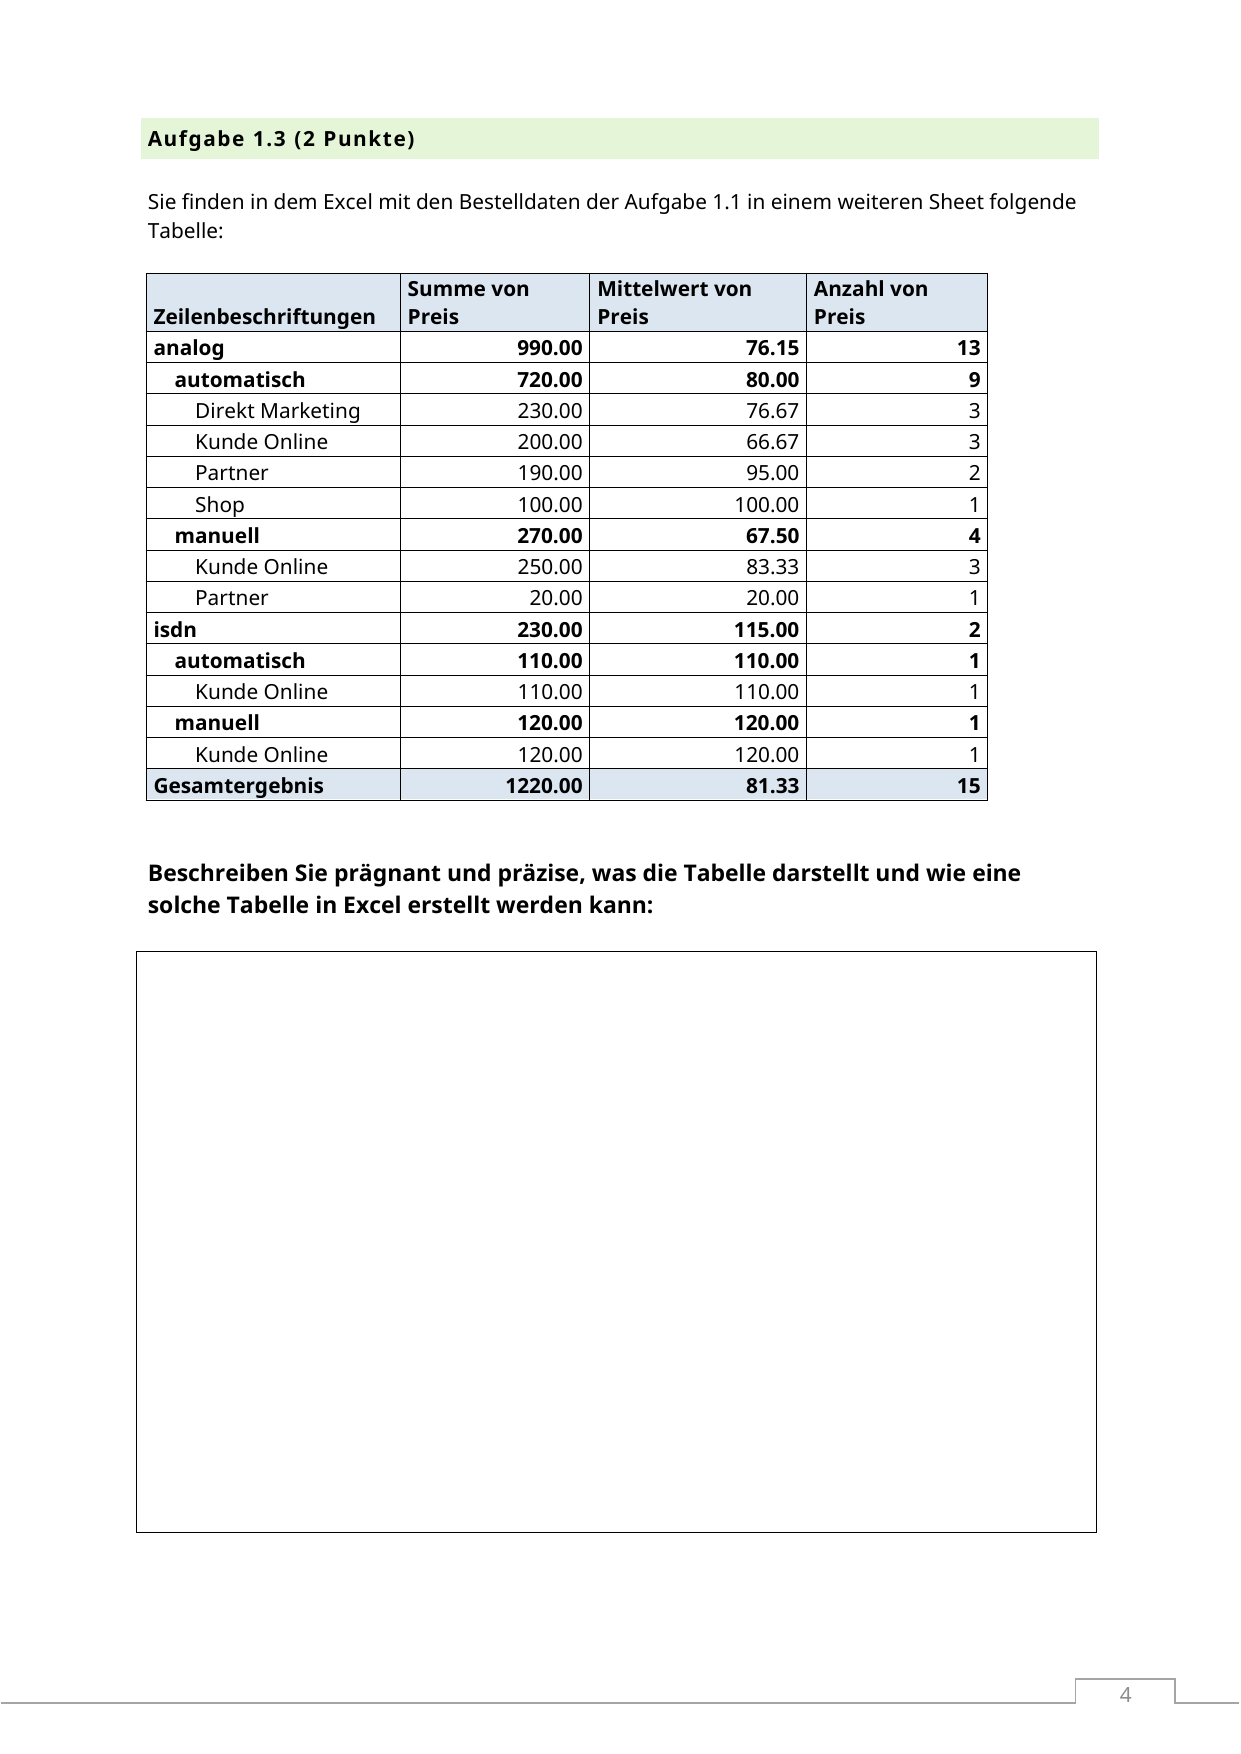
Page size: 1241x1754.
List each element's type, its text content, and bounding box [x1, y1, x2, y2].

table_cell 83.33 [590, 551, 806, 581]
table_cell 1220.00 [401, 769, 589, 799]
table_cell Direkt Marketing [147, 394, 400, 424]
table_cell 120.00 [590, 738, 806, 768]
table_cell Shop [147, 488, 400, 518]
table_cell 76.15 [590, 332, 806, 362]
table_cell 3 [807, 394, 987, 424]
table_cell 15 [807, 769, 987, 799]
table_cell 120.00 [401, 707, 589, 737]
table_cell isdn [147, 613, 400, 643]
table_cell Partner [147, 457, 400, 487]
table_cell 1 [807, 707, 987, 737]
table_cell 200.00 [401, 426, 589, 456]
table_cell 95.00 [590, 457, 806, 487]
table_cell Kunde Online [147, 426, 400, 456]
table_cell 2 [807, 613, 987, 643]
table_cell 250.00 [401, 551, 589, 581]
table_cell analog [147, 332, 400, 362]
table_cell 120.00 [401, 738, 589, 768]
table_cell 110.00 [590, 644, 806, 674]
table_cell Partner [147, 582, 400, 612]
table_cell 110.00 [401, 676, 589, 706]
table_cell 3 [807, 551, 987, 581]
table_cell Kunde Online [147, 551, 400, 581]
table_cell 270.00 [401, 519, 589, 549]
table_cell 13 [807, 332, 987, 362]
table_cell Kunde Online [147, 738, 400, 768]
table_cell 230.00 [401, 394, 589, 424]
table_cell automatisch [147, 363, 400, 393]
table_cell 190.00 [401, 457, 589, 487]
table_cell 20.00 [590, 582, 806, 612]
table_cell 1 [807, 738, 987, 768]
subtitle Aufgabe 1.3 (2 Punkte) [148, 124, 1093, 153]
table_cell 67.50 [590, 519, 806, 549]
table_cell 230.00 [401, 613, 589, 643]
text Sie finden in dem Excel mit den Bestelldaten der Aufgabe 1.1 in einem weiteren Sheet folgende Tabelle: [148, 187, 1093, 244]
table_cell 76.67 [590, 394, 806, 424]
text Beschreiben Sie prägnant und präzise, was die Tabelle darstellt und wie eine solche Tabelle in Excel erstellt werden kann: [148, 857, 1093, 920]
table_cell 3 [807, 426, 987, 456]
table_cell 720.00 [401, 363, 589, 393]
table_cell 20.00 [401, 582, 589, 612]
table_cell automatisch [147, 644, 400, 674]
table_header [137, 952, 1096, 1532]
table_cell 100.00 [401, 488, 589, 518]
table_cell 4 [807, 519, 987, 549]
table_cell 1 [807, 644, 987, 674]
table_cell manuell [147, 519, 400, 549]
table_header Summe von Preis [401, 274, 589, 331]
table_cell 81.33 [590, 769, 806, 799]
table_cell 66.67 [590, 426, 806, 456]
table_cell 100.00 [590, 488, 806, 518]
table_cell 990.00 [401, 332, 589, 362]
table_header Zeilenbeschriftungen [147, 274, 400, 331]
table_header Anzahl von Preis [807, 274, 987, 331]
table_cell manuell [147, 707, 400, 737]
table_cell 120.00 [590, 707, 806, 737]
table_cell 110.00 [401, 644, 589, 674]
table_cell 110.00 [590, 676, 806, 706]
table_cell 80.00 [590, 363, 806, 393]
table_cell Gesamtergebnis [147, 769, 400, 799]
table_cell 1 [807, 488, 987, 518]
table_header Mittelwert von Preis [590, 274, 806, 331]
table_cell 1 [807, 676, 987, 706]
table_cell 1 [807, 582, 987, 612]
table_cell 115.00 [590, 613, 806, 643]
table_cell Kunde Online [147, 676, 400, 706]
table_cell 2 [807, 457, 987, 487]
table_cell 9 [807, 363, 987, 393]
